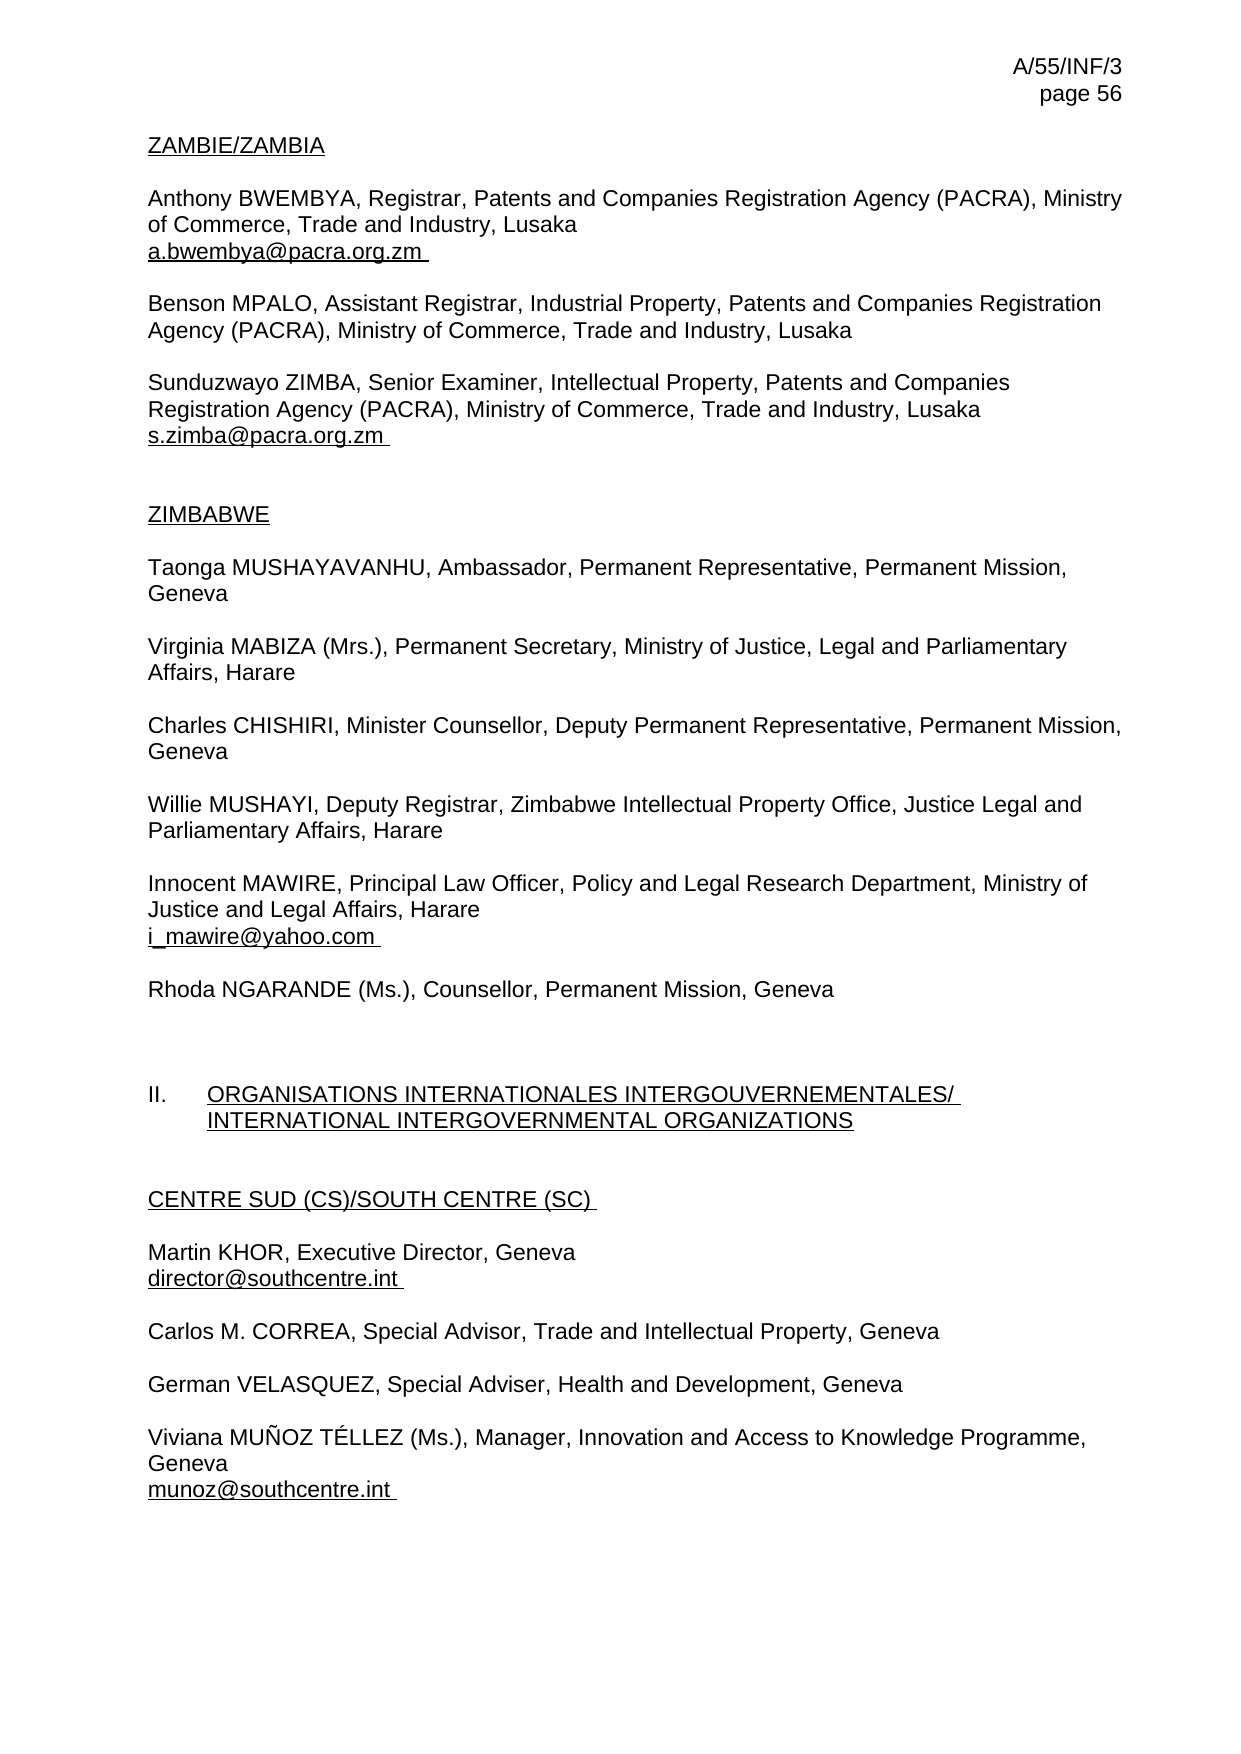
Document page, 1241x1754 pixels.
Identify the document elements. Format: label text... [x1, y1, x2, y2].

text Innocent MAWIRE, Principal Law Officer, Policy and Legal Research Department, Ministry of Justice and Legal Affairs, Harare [148, 870, 1122, 923]
text Charles CHISHIRI, Minister Counsellor, Deputy Permanent Representative, Permanent Mission, Geneva [148, 712, 1122, 765]
text Anthony BWEMBYA, Registrar, Patents and Companies Registration Agency (PACRA), Ministry of Commerce, Trade and Industry, Lusaka [148, 185, 1122, 238]
text Willie MUSHAYI, Deputy Registrar, Zimbabwe Intellectual Property Office, Justice Legal and Parliamentary Affairs, Harare [148, 791, 1122, 844]
text Benson MPALO, Assistant Registrar, Industrial Property, Patents and Companies Registration Agency (PACRA), Ministry of Commerce, Trade and Industry, Lusaka [148, 290, 1122, 343]
text Rhoda NGARANDE (Ms.), Counsellor, Permanent Mission, Geneva [148, 976, 1122, 1002]
text i_mawire@yahoo.com [148, 923, 1122, 949]
text ZIMBABWE [148, 501, 1122, 527]
text Sunduzwayo ZIMBA, Senior Examiner, Intellectual Property, Patents and Companies Registration Agency (PACRA), Ministry of Commerce, Trade and Industry, Lusaka [148, 369, 1122, 422]
text ZAMBIE/ZAMBIA [148, 132, 1122, 158]
text Taonga MUSHAYAVANHU, Ambassador, Permanent Representative, Permanent Mission, Geneva [148, 554, 1122, 607]
text German VELASQUEZ, Special Adviser, Health and Development, Geneva [148, 1371, 1122, 1397]
text director@southcentre.int [148, 1265, 1122, 1292]
text CENTRE SUD (CS)/SOUTH CENTRE (SC) [148, 1186, 1122, 1213]
text Virginia MABIZA (Mrs.), Permanent Secretary, Ministry of Justice, Legal and Parliamentary Affairs, Harare [148, 633, 1122, 686]
text II. ORGANISATIONS INTERNATIONALES INTERGOUVERNEMENTALES/ INTERNATIONAL INTERGOVERNMENTAL ORGANIZATIONS [148, 1081, 1122, 1134]
text munoz@southcentre.int [148, 1476, 1122, 1503]
text s.zimba@pacra.org.zm [148, 422, 1122, 448]
text Carlos M. CORREA, Special Advisor, Trade and Intellectual Property, Geneva [148, 1318, 1122, 1344]
text Martin KHOR, Executive Director, Geneva [148, 1239, 1122, 1265]
text a.bwembya@pacra.org.zm [148, 238, 1122, 264]
text Viviana MUÑOZ TÉLLEZ (Ms.), Manager, Innovation and Access to Knowledge Programme, Geneva [148, 1423, 1122, 1476]
